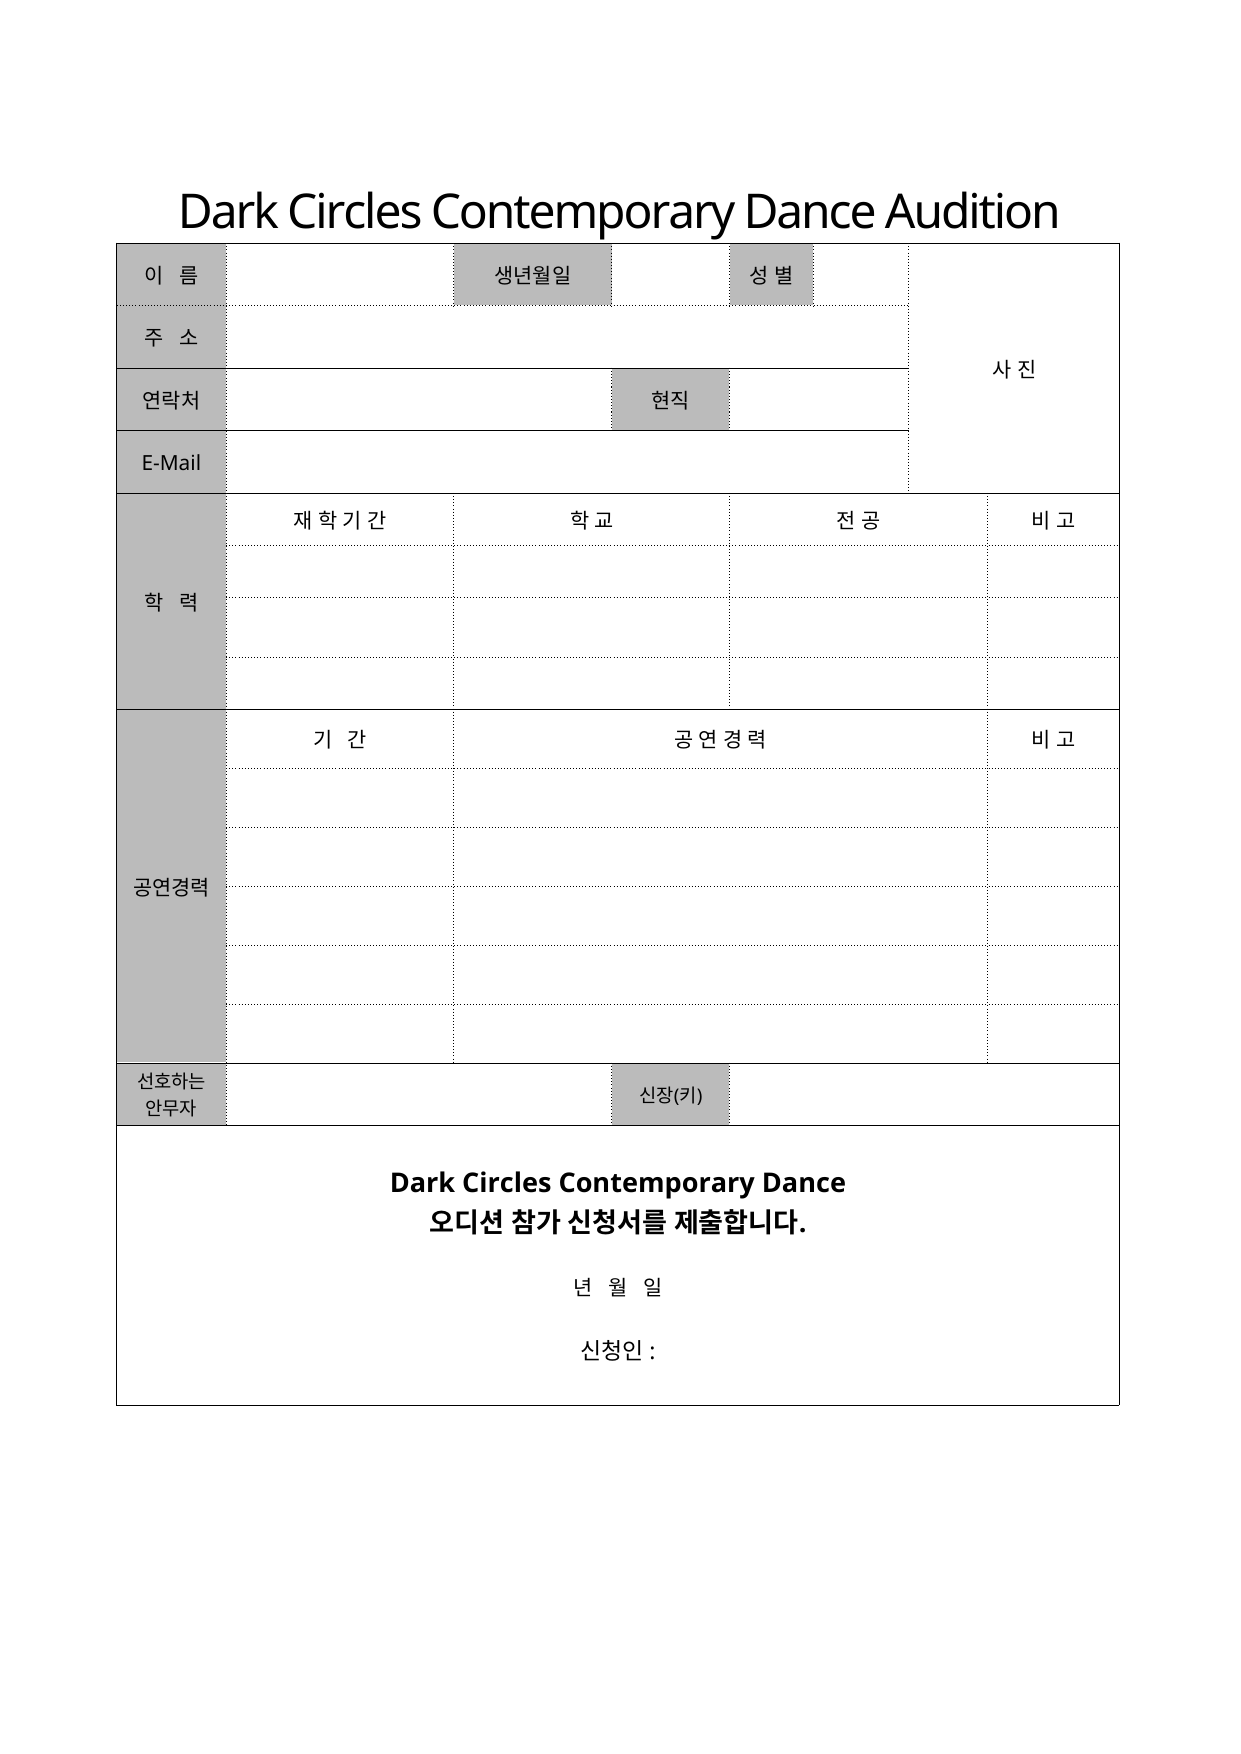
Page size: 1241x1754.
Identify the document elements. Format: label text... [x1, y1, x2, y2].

table_cell [226, 545, 453, 597]
table_cell [454, 886, 987, 944]
table_cell [987, 768, 1119, 827]
table_header [813, 244, 908, 305]
table_cell [987, 886, 1119, 944]
table_cell [226, 369, 612, 430]
table_header 사 진 [909, 244, 1119, 493]
table_cell [454, 945, 987, 1003]
table_cell [226, 768, 453, 827]
table_cell 신장(키) [612, 1064, 729, 1125]
table_cell [987, 657, 1119, 709]
table_cell [730, 1064, 1119, 1125]
table_cell [730, 369, 908, 430]
table_cell E-Mail [117, 431, 226, 493]
table_cell [730, 597, 987, 657]
table_cell [454, 657, 729, 709]
table_header 성 별 [730, 244, 813, 305]
table_cell 비 고 [987, 494, 1119, 545]
table_cell [226, 305, 908, 368]
table_cell [226, 1004, 453, 1062]
table_cell [454, 768, 987, 827]
table_cell 기 간 [226, 710, 453, 768]
table_cell [226, 597, 453, 657]
table_cell [454, 597, 729, 657]
table_cell 공 연 경 력 [454, 710, 987, 768]
table_cell 현직 [612, 369, 729, 430]
table_header [226, 244, 453, 305]
table_cell [987, 597, 1119, 657]
table_cell [226, 657, 453, 709]
text Dark Circles Contemporary Dance Audition [106, 177, 1134, 242]
table_cell 연락처 [117, 369, 226, 430]
table_cell [226, 1064, 612, 1125]
table_cell [226, 945, 453, 1003]
table_header 생년월일 [454, 244, 612, 305]
table_cell [987, 545, 1119, 597]
table_cell [987, 1004, 1119, 1062]
table_cell [730, 545, 987, 597]
table_cell [454, 827, 987, 886]
table_cell [730, 657, 987, 709]
table_header 이 름 [117, 244, 226, 305]
table_cell Dark Circles Contemporary Dance 오디션 참가 신청서를 제출합니다. 년 월 일 신청인 : [117, 1126, 1119, 1404]
table_cell 공연경력 [117, 710, 226, 1062]
table_cell 재 학 기 간 [226, 494, 453, 545]
table_cell 전 공 [730, 494, 987, 545]
table_cell [987, 827, 1119, 886]
table_cell 선호하는 안무자 [117, 1064, 226, 1125]
table_cell 비 고 [987, 710, 1119, 768]
table_cell [226, 827, 453, 886]
table_cell [226, 431, 908, 493]
table_cell 학 교 [454, 494, 729, 545]
table_cell [226, 886, 453, 944]
table_cell 주 소 [117, 305, 226, 368]
table_cell [454, 1004, 987, 1062]
table_header [612, 244, 729, 305]
table_cell [987, 945, 1119, 1003]
table_cell 학 력 [117, 494, 226, 709]
table_cell [454, 545, 729, 597]
